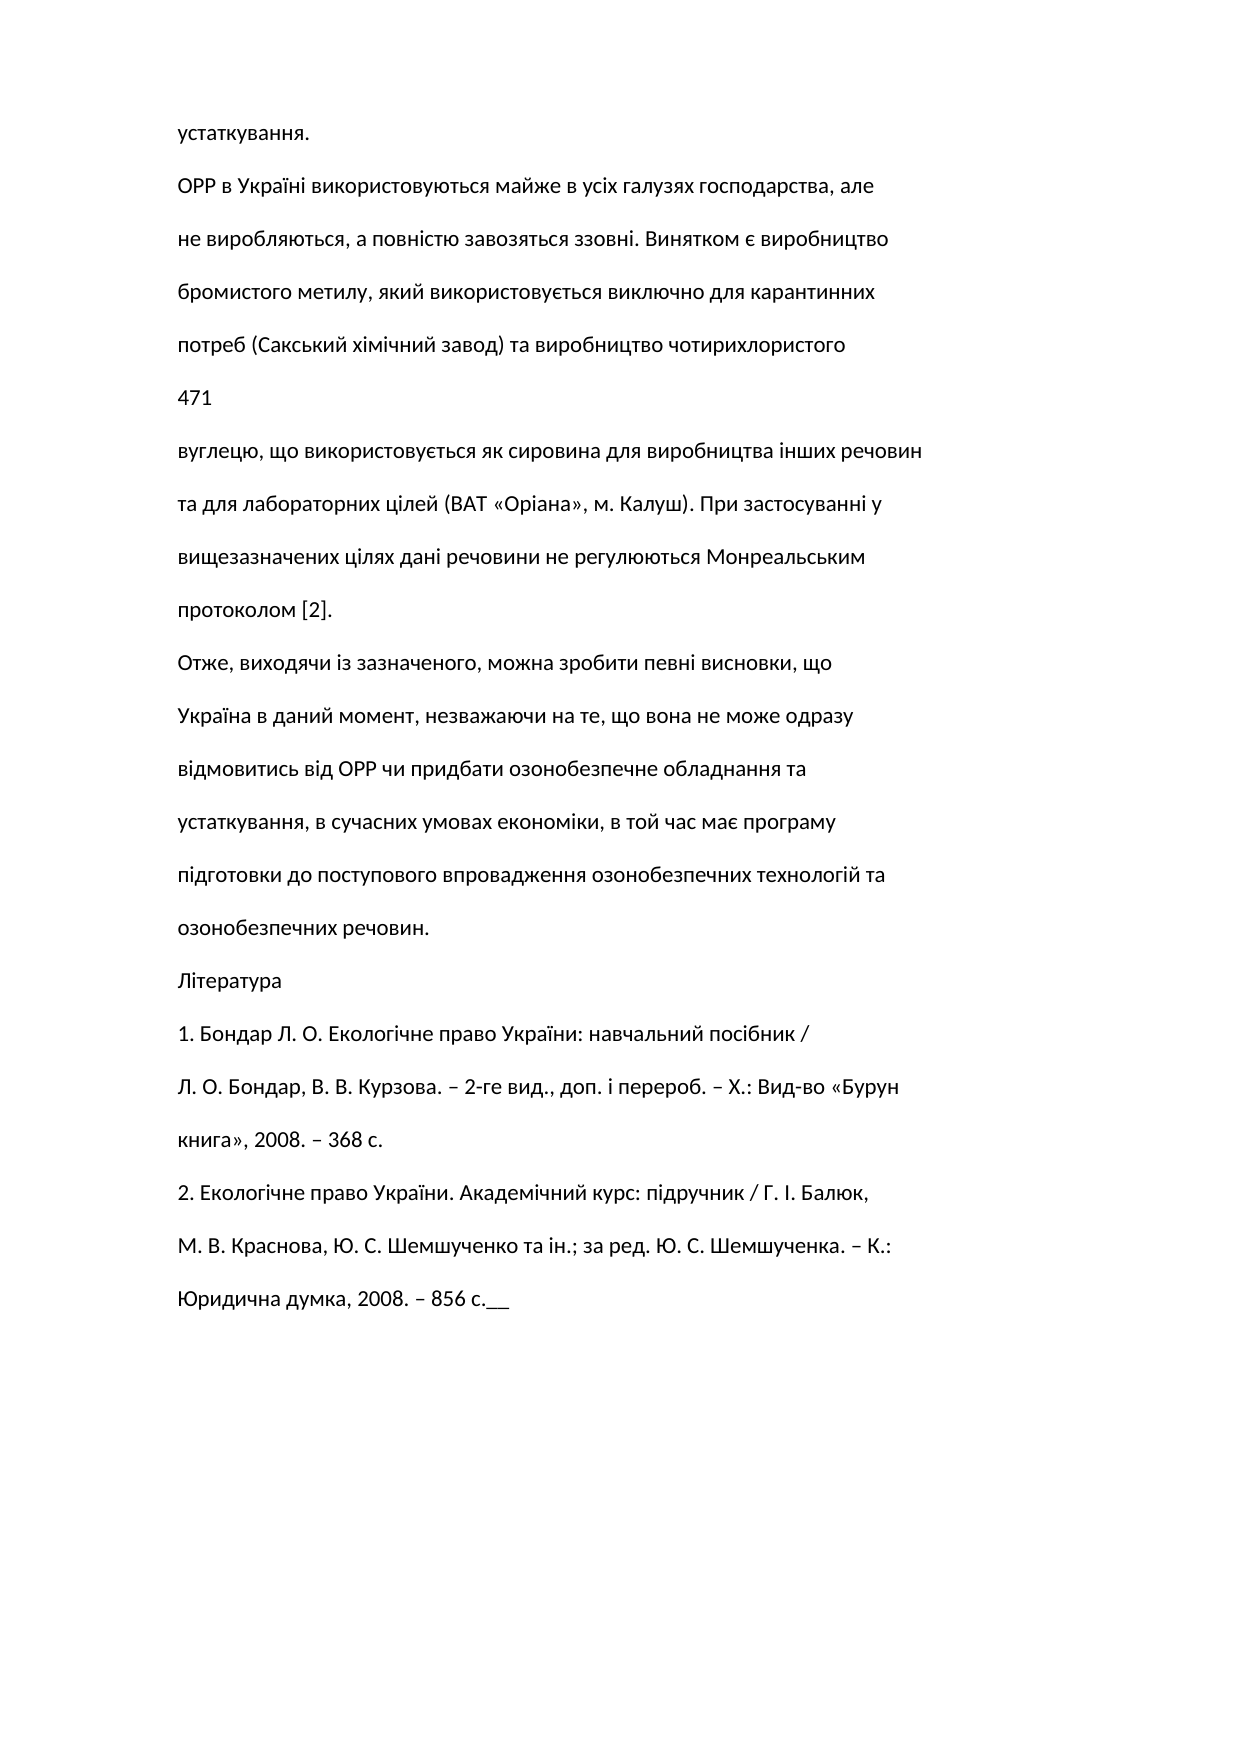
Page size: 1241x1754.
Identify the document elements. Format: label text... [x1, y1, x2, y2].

text вуглецю, що використовується як сировина для виробництва інших речовин [177, 436, 1152, 464]
text 471 [177, 383, 1152, 411]
text відмовитись від ОРР чи придбати озонобезпечне обладнання та [177, 754, 1152, 782]
text Україна в даний момент, незважаючи на те, що вона не може одразу [177, 701, 1152, 729]
text Отже, виходячи із зазначеного, можна зробити певні висновки, що [177, 648, 1152, 676]
text 2. Екологічне право України. Академічний курс: підручник / Г. І. Балюк, [177, 1178, 1152, 1207]
text устаткування. [177, 118, 1152, 146]
text устаткування, в сучасних умовах економіки, в той час має програму [177, 807, 1152, 835]
text М. В. Краснова, Ю. С. Шемшученко та ін.; за ред. Ю. С. Шемшученка. – К.: [177, 1232, 1152, 1259]
text бромистого метилу, який використовується виключно для карантинних [177, 277, 1152, 305]
text та для лабораторних цілей (ВАТ «Оріана», м. Калуш). При застосуванні у [177, 489, 1152, 517]
text протоколом [2]. [177, 595, 1152, 623]
text Література [177, 966, 1152, 994]
text озонобезпечних речовин. [177, 913, 1152, 941]
text підготовки до поступового впровадження озонобезпечних технологій та [177, 860, 1152, 888]
text ОРР в Україні використовуються майже в усіх галузях господарства, але [177, 171, 1152, 199]
text не виробляються, а повністю завозяться ззовні. Винятком є виробництво [177, 224, 1152, 252]
text вищезазначених цілях дані речовини не регулюються Монреальським [177, 542, 1152, 570]
text Юридична думка, 2008. – 856 с.__ [177, 1284, 1152, 1313]
text потреб (Сакський хімічний завод) та виробництво чотирихлористого [177, 330, 1152, 358]
text Л. О. Бондар, В. В. Курзова. – 2-ге вид., доп. і перероб. – X.: Вид-во «Бурун [177, 1072, 1152, 1101]
text 1. Бондар Л. О. Екологічне право України: навчальний посібник / [177, 1019, 1152, 1047]
text книга», 2008. – 368 с. [177, 1126, 1152, 1153]
